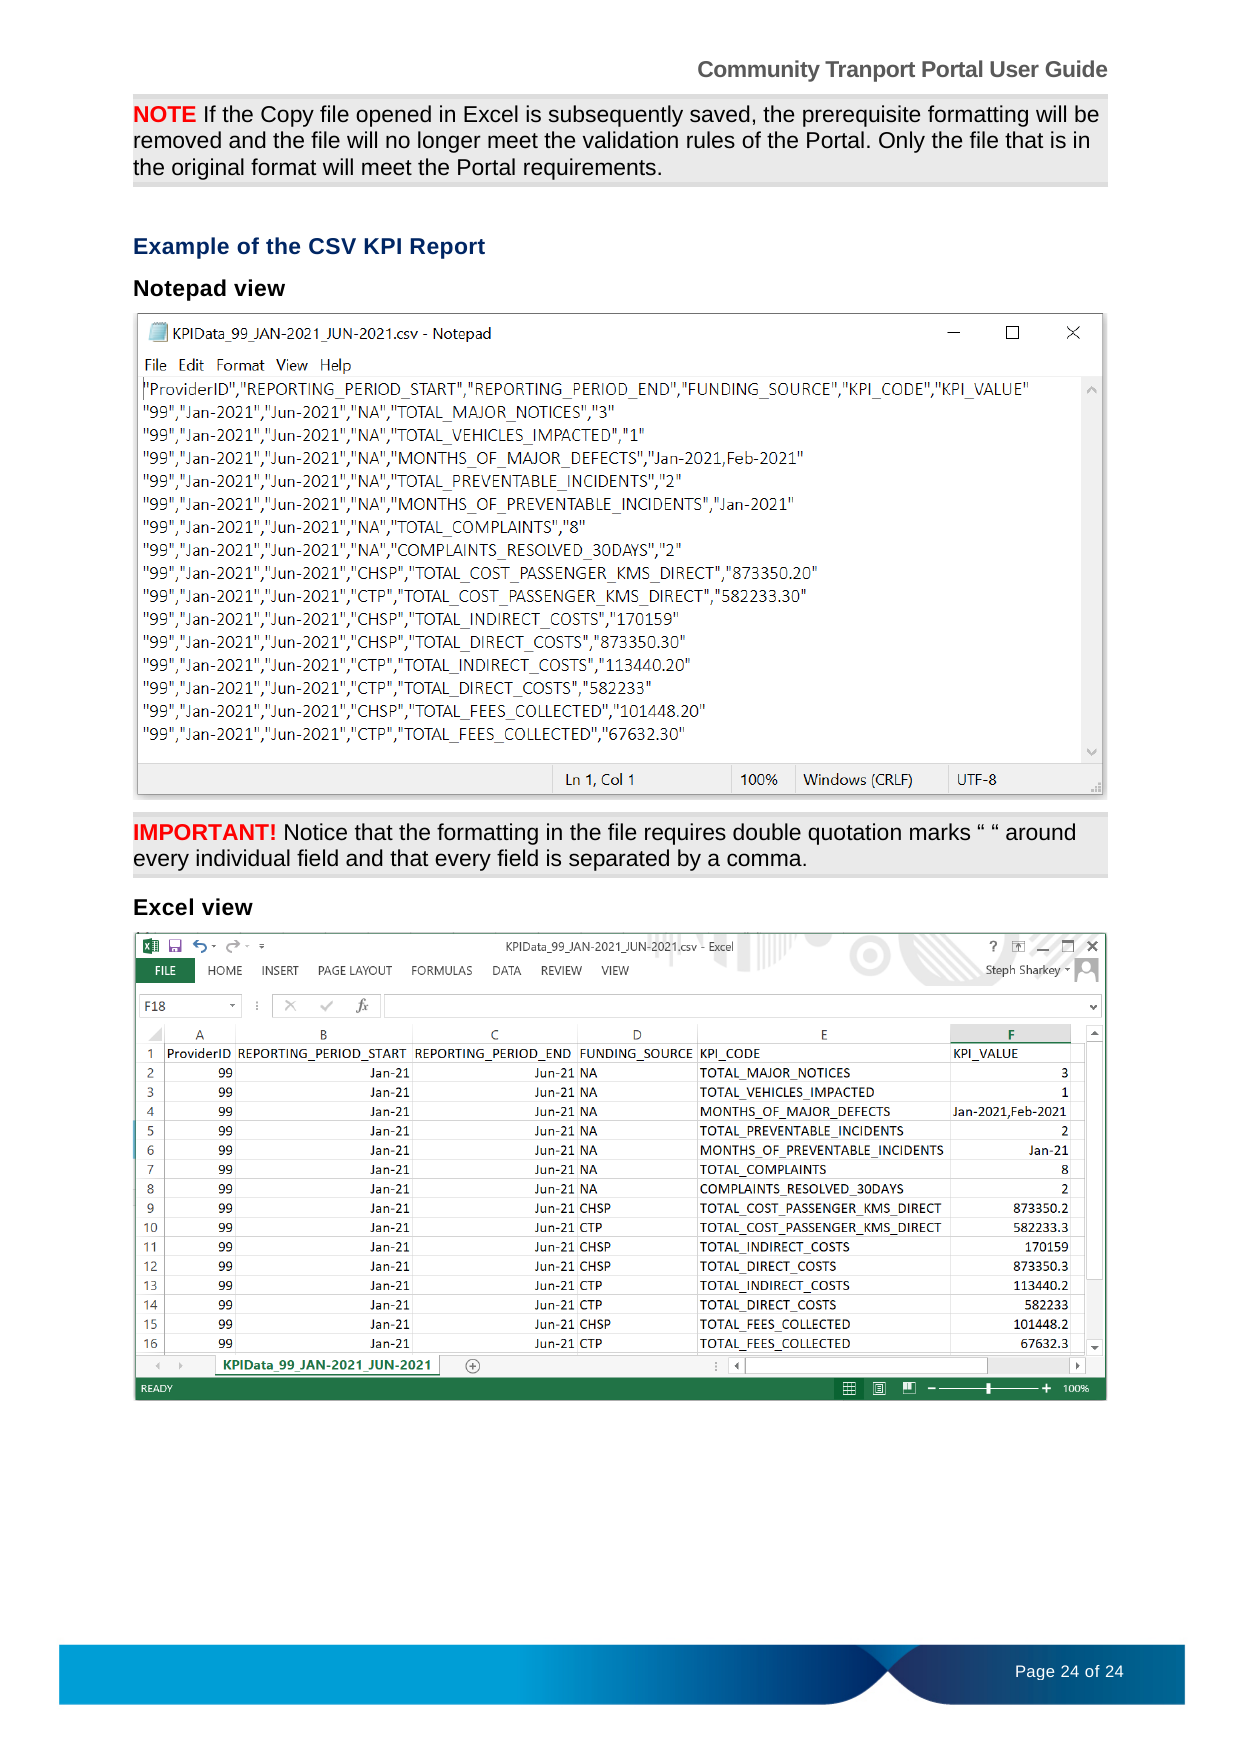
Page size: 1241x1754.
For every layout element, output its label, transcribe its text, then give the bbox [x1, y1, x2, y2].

text Example of the CSV KPI Report [133, 230, 1108, 259]
text Excel view [133, 891, 1108, 920]
picture [0, 2, 1241, 1754]
text IMPORTANT! Notice that the formatting in the file requires double quotation marks “ “ around every individual field and that every field is separated by a comma. [133, 817, 1108, 874]
text NOTE If the Copy file opened in Excel is subsequently saved, the prerequisite formatting will be removed and the file will no longer meet the validation rules of the Portal. Only the file that is in the original format will meet the Portal requirements. [133, 99, 1108, 182]
text Notepad view [133, 272, 1108, 301]
